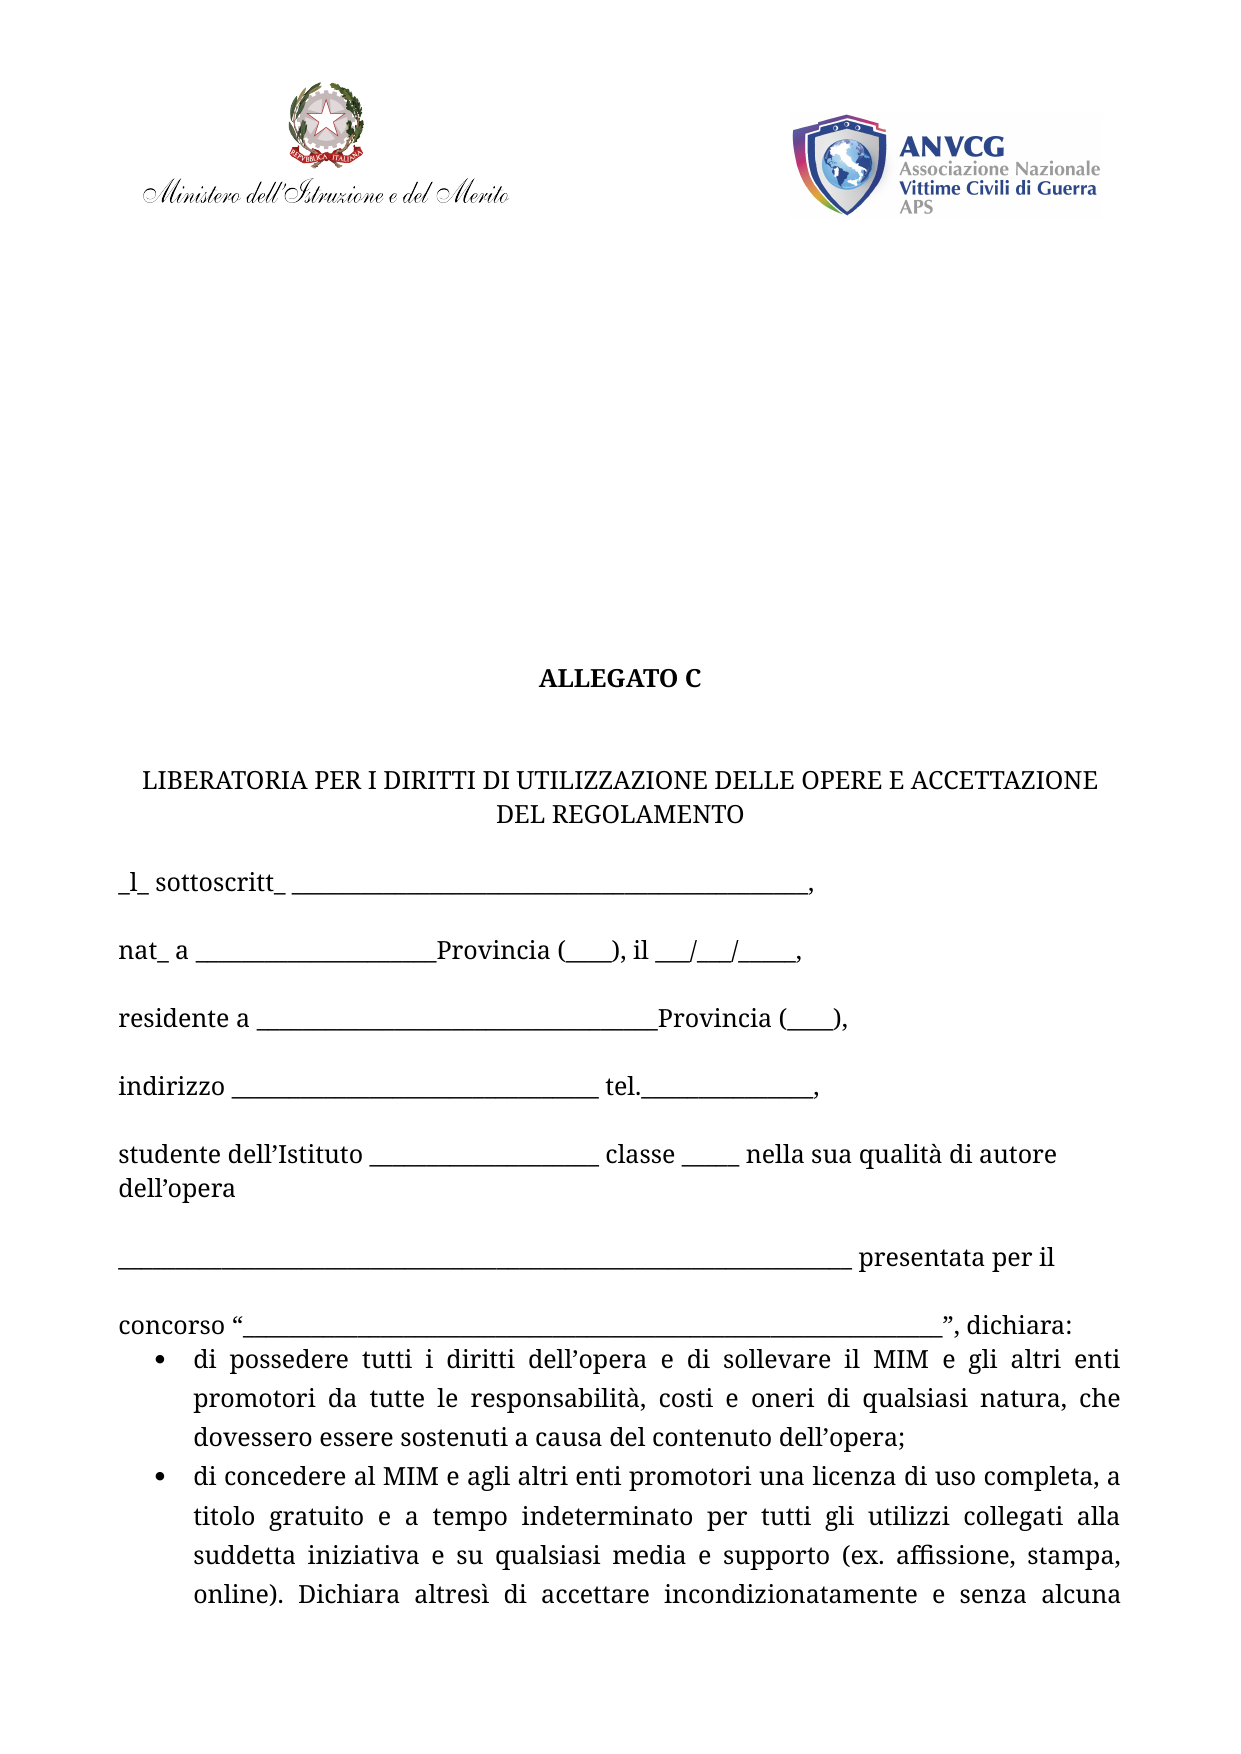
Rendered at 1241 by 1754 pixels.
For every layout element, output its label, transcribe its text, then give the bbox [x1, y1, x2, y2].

text studente dell’Istituto ____________________ classe _____ nella sua qualità di autore dell’opera [118, 1137, 1122, 1205]
picture [789, 113, 1103, 218]
text concorso “_____________________________________________________________”, dichiara: [118, 1307, 1122, 1341]
picture [129, 73, 524, 218]
text residente a ___________________________________Provincia (____), [118, 1001, 1122, 1035]
text indirizzo ________________________________ tel._______________, [118, 1069, 1122, 1103]
text ALLEGATO C [118, 660, 1122, 694]
list di possedere tutti i diritti dell’opera e di sollevare il MIM e gli altri enti promotori da tutte le responsabilità, costi e oneri di qualsiasi natura, che dovessero essere sostenuti a causa del contenuto dell’opera; [156, 1341, 1122, 1454]
text LIBERATORIA PER I DIRITTI DI UTILIZZAZIONE DELLE OPERE E ACCETTAZIONE DEL REGOLAMENTO [118, 762, 1122, 831]
text _l_ sottoscritt_ _____________________________________________, [118, 864, 1122, 899]
text nat_ a _____________________Provincia (____), il ___/___/_____, [118, 933, 1122, 967]
text ________________________________________________________________ presentata per il [118, 1239, 1122, 1273]
